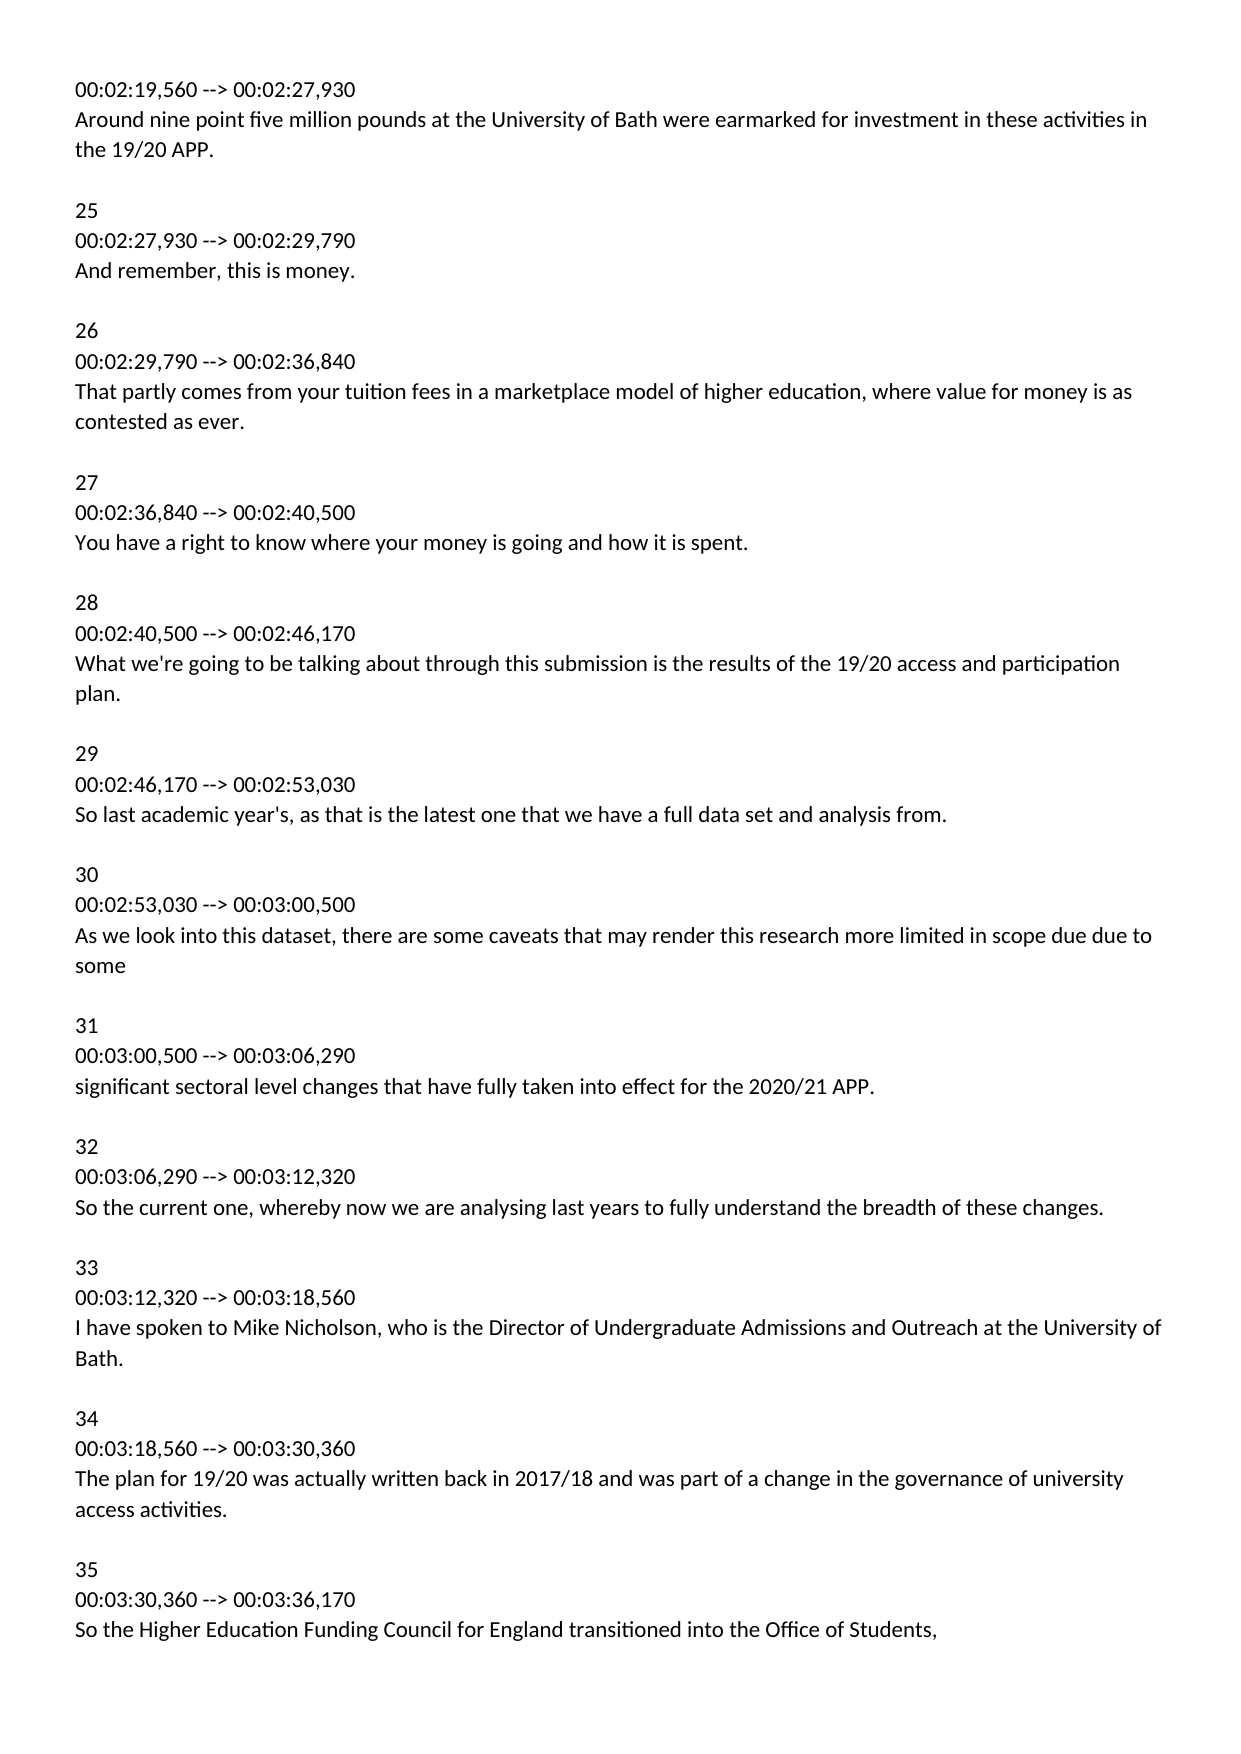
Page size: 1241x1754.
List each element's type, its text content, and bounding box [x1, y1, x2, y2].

text 33 [75, 1253, 1165, 1281]
text 32 [75, 1132, 1165, 1160]
text Around nine point five million pounds at the University of Bath were earmarked for investment in these activities in the 19/20 APP. [75, 105, 1165, 163]
text 00:02:46,170 --> 00:02:53,030 [75, 770, 1165, 798]
text So last academic year's, as that is the latest one that we have a full data set and analysis from. [75, 800, 1165, 828]
text As we look into this dataset, there are some caveats that may render this research more limited in scope due due to some [75, 921, 1165, 979]
text And remember, this is money. [75, 256, 1165, 284]
text 35 [75, 1555, 1165, 1583]
text 31 [75, 1011, 1165, 1039]
text 25 [75, 196, 1165, 224]
text That partly comes from your tuition fees in a marketplace model of higher education, where value for money is as contested as ever. [75, 377, 1165, 435]
text 00:03:00,500 --> 00:03:06,290 [75, 1042, 1165, 1070]
text 00:02:27,930 --> 00:02:29,790 [75, 226, 1165, 254]
text What we're going to be talking about through this submission is the results of the 19/20 access and participation plan. [75, 649, 1165, 707]
text 28 [75, 588, 1165, 617]
text 00:02:19,560 --> 00:02:27,930 [75, 75, 1165, 103]
text 00:02:40,500 --> 00:02:46,170 [75, 619, 1165, 647]
text 27 [75, 468, 1165, 496]
text 30 [75, 860, 1165, 888]
text So the Higher Education Funding Council for England transitioned into the Office of Students, [75, 1616, 1165, 1644]
text 34 [75, 1404, 1165, 1432]
text You have a right to know where your money is going and how it is spent. [75, 528, 1165, 556]
text I have spoken to Mike Nicholson, who is the Director of Undergraduate Admissions and Outreach at the University of Bath. [75, 1313, 1165, 1372]
text So the current one, whereby now we are analysing last years to fully understand the breadth of these changes. [75, 1193, 1165, 1221]
text significant sectoral level changes that have fully taken into effect for the 2020/21 APP. [75, 1072, 1165, 1100]
text 00:03:30,360 --> 00:03:36,170 [75, 1585, 1165, 1613]
text 00:03:06,290 --> 00:03:12,320 [75, 1162, 1165, 1191]
text 26 [75, 317, 1165, 345]
text 00:02:29,790 --> 00:02:36,840 [75, 347, 1165, 375]
text 29 [75, 739, 1165, 768]
text 00:03:18,560 --> 00:03:30,360 [75, 1434, 1165, 1462]
text The plan for 19/20 was actually written back in 2017/18 and was part of a change in the governance of university access activities. [75, 1464, 1165, 1523]
text 00:03:12,320 --> 00:03:18,560 [75, 1283, 1165, 1311]
text 00:02:53,030 --> 00:03:00,500 [75, 891, 1165, 919]
text 00:02:36,840 --> 00:02:40,500 [75, 498, 1165, 526]
